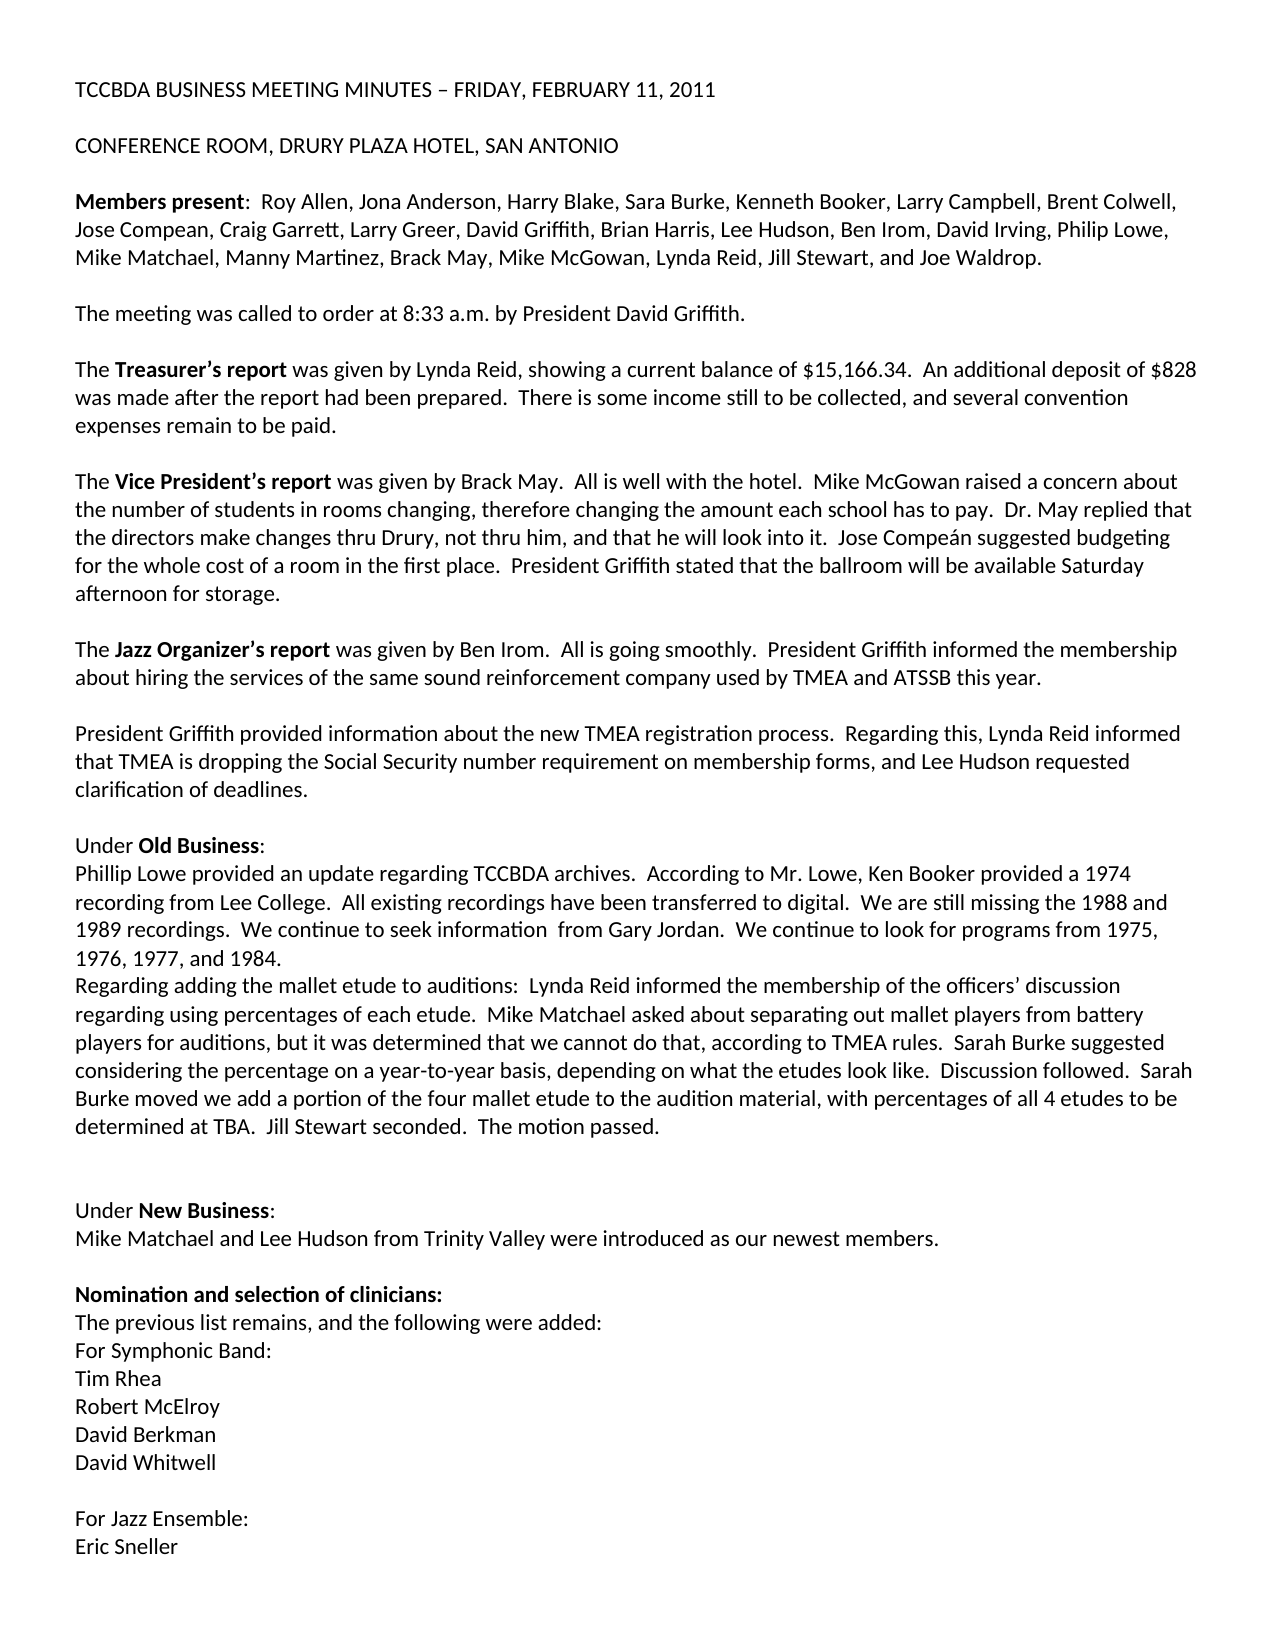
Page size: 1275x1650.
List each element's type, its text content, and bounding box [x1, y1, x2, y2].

text Regarding adding the mallet etude to auditions: Lynda Reid informed the membership of the officers’ discussion regarding using percentages of each etude. Mike Matchael asked about separating out mallet players from battery players for auditions, but it was determined that we cannot do that, according to TMEA rules. Sarah Burke suggested considering the percentage on a year-to-year basis, depending on what the etudes look like. Discussion followed. Sarah Burke moved we add a portion of the four mallet etude to the audition material, with percentages of all 4 etudes to be determined at TBA. Jill Stewart seconded. The motion passed. [75, 972, 1200, 1140]
text President Griffith provided information about the new TMEA registration process. Regarding this, Lynda Reid informed that TMEA is dropping the Social Security number requirement on membership forms, and Lee Hudson requested clarification of deadlines. [75, 719, 1200, 803]
text The Jazz Organizer’s report was given by Ben Irom. All is going smoothly. President Griffith informed the membership about hiring the services of the same sound reinforcement company used by TMEA and ATSSB this year. [75, 635, 1200, 691]
text For Symphonic Band: [75, 1336, 1200, 1364]
text Eric Sneller [75, 1532, 1200, 1560]
text Under Old Business: [75, 832, 1200, 859]
text Phillip Lowe provided an update regarding TCCBDA archives. According to Mr. Lowe, Ken Booker provided a 1974 recording from Lee College. All existing recordings have been transferred to digital. We are still missing the 1988 and 1989 recordings. We continue to seek information from Gary Jordan. We continue to look for programs from 1975, 1976, 1977, and 1984. [75, 859, 1200, 972]
text For Jazz Ensemble: [75, 1504, 1200, 1532]
text The Vice President’s report was given by Brack May. All is well with the hotel. Mike McGowan raised a concern about the number of students in rooms changing, therefore changing the amount each school has to pay. Dr. May replied that the directors make changes thru Drury, not thru him, and that he will look into it. Jose Compeán suggested budgeting for the whole cost of a room in the first place. President Griffith stated that the ballroom will be available Saturday afternoon for storage. [75, 467, 1200, 607]
text David Berkman [75, 1420, 1200, 1448]
text The meeting was called to order at 8:33 a.m. by President David Griffith. [75, 299, 1200, 327]
text Tim Rhea [75, 1364, 1200, 1392]
text TCCBDA BUSINESS MEETING MINUTES – FRIDAY, FEBRUARY 11, 2011 [75, 75, 1200, 103]
text Nomination and selection of clinicians: [75, 1280, 1200, 1308]
text The previous list remains, and the following were added: [75, 1308, 1200, 1336]
text Under New Business: [75, 1196, 1200, 1224]
text CONFERENCE ROOM, DRURY PLAZA HOTEL, SAN ANTONIO [75, 131, 1200, 159]
text The Treasurer’s report was given by Lynda Reid, showing a current balance of $15,166.34. An additional deposit of $828 was made after the report had been prepared. There is some income still to be collected, and several convention expenses remain to be paid. [75, 355, 1200, 439]
text Robert McElroy [75, 1392, 1200, 1420]
text Members present: Roy Allen, Jona Anderson, Harry Blake, Sara Burke, Kenneth Booker, Larry Campbell, Brent Colwell, Jose Compean, Craig Garrett, Larry Greer, David Griffith, Brian Harris, Lee Hudson, Ben Irom, David Irving, Philip Lowe, Mike Matchael, Manny Martinez, Brack May, Mike McGowan, Lynda Reid, Jill Stewart, and Joe Waldrop. [75, 187, 1200, 271]
text Mike Matchael and Lee Hudson from Trinity Valley were introduced as our newest members. [75, 1224, 1200, 1252]
text David Whitwell [75, 1448, 1200, 1476]
